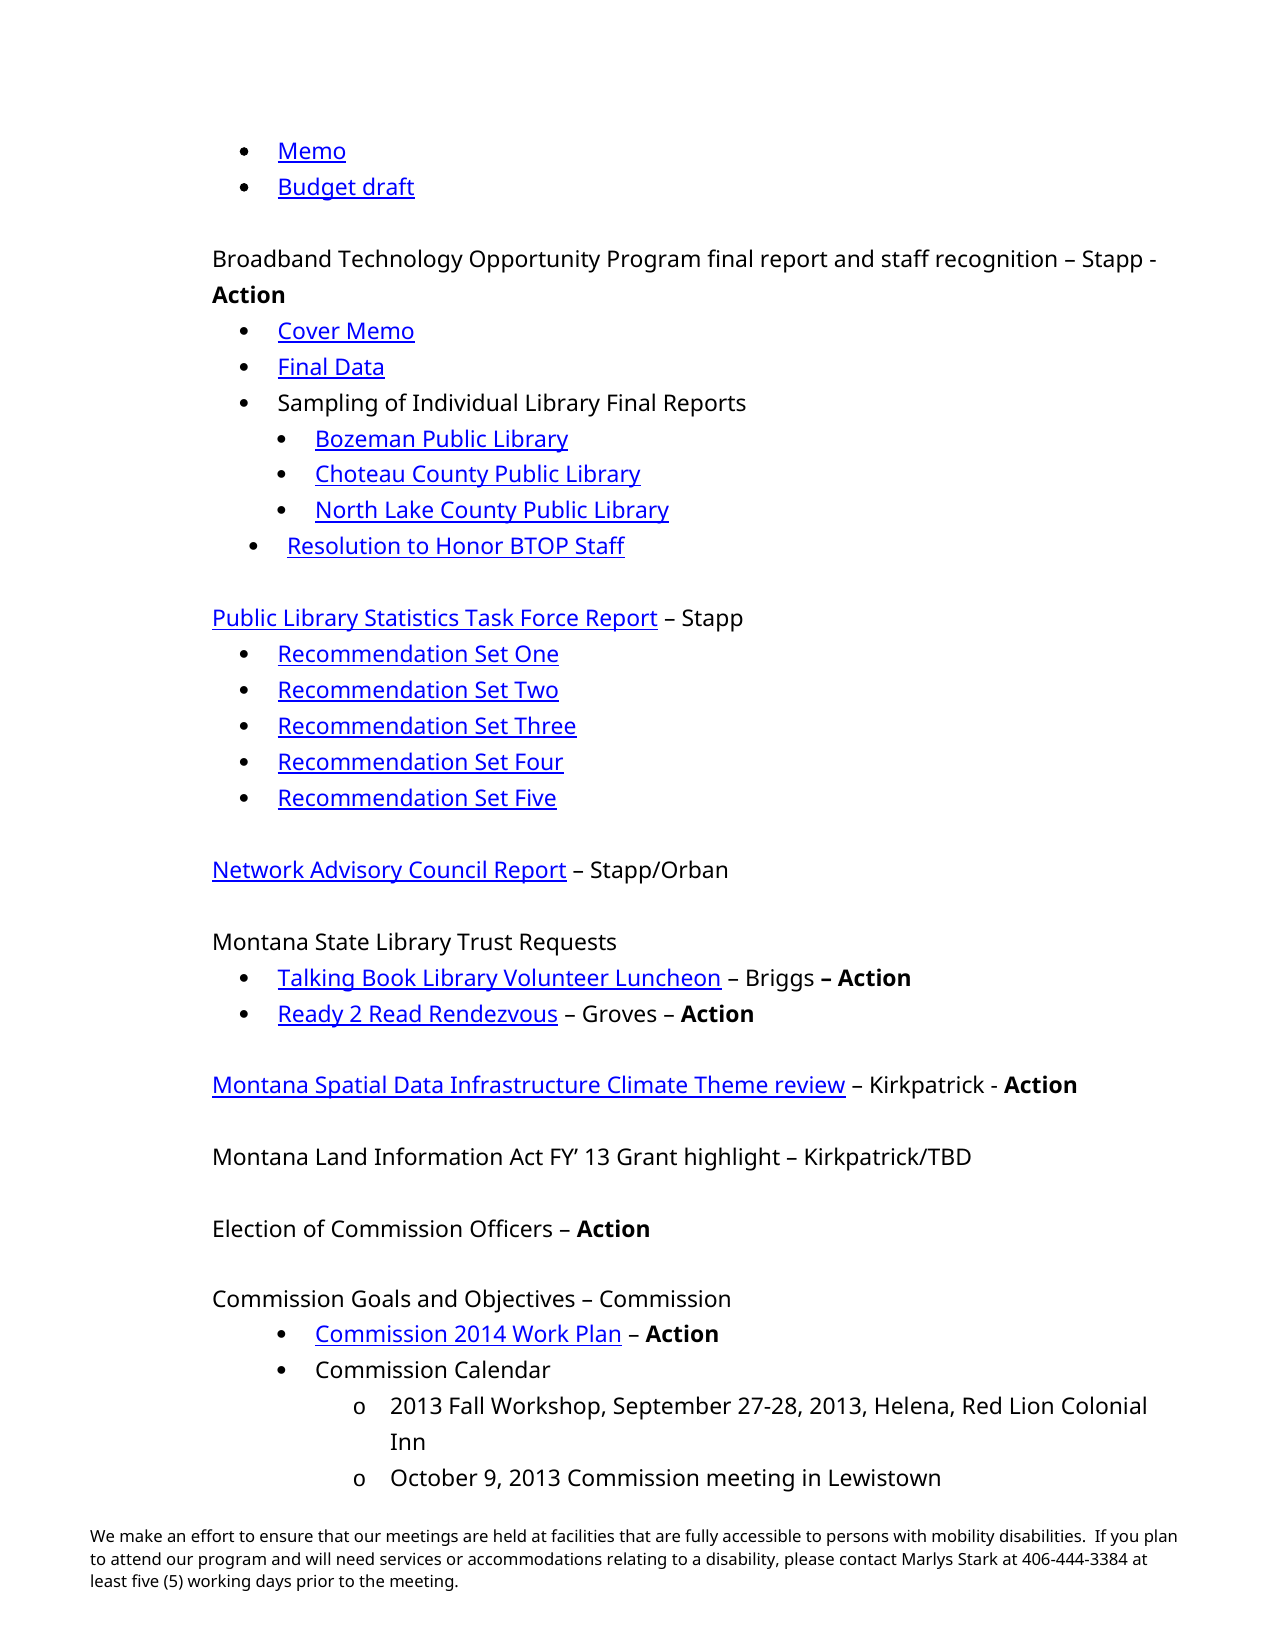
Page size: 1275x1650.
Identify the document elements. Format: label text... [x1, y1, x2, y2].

list Budget draft [240, 171, 1185, 202]
text Commission Goals and Objectives – Commission [137, 1282, 1185, 1314]
list Sampling of Individual Library Final Reports [240, 387, 1185, 418]
list Public Library Statistics Task Force Report – Stapp [212, 602, 1185, 633]
text Montana Spatial Data Infrastructure Climate Theme review – Kirkpatrick - Action [212, 1069, 1185, 1101]
list Choteau County Public Library [277, 458, 1185, 490]
text Montana State Library Trust Requests [212, 926, 1185, 957]
list 2013 Fall Workshop, September 27-28, 2013, Helena, Red Lion Colonial Inn [352, 1390, 1185, 1458]
list Recommendation Set Four [240, 746, 1185, 777]
list Final Data [240, 351, 1185, 382]
list Commission 2014 Work Plan – Action [277, 1318, 1185, 1350]
text Network Advisory Council Report – Stapp/Orban [212, 854, 1185, 885]
list Commission Calendar [277, 1354, 1185, 1386]
list Ready 2 Read Rendezvous – Groves – Action [240, 997, 1185, 1029]
list Cover Memo [240, 315, 1185, 346]
list Talking Book Library Volunteer Luncheon – Briggs – Action [240, 962, 1185, 993]
list North Lake County Public Library [277, 494, 1185, 526]
text Election of Commission Officers – Action [137, 1213, 1185, 1244]
list Memo [240, 135, 1185, 166]
list Bozeman Public Library [277, 422, 1185, 454]
list Recommendation Set One [240, 638, 1185, 669]
list Recommendation Set Two [240, 674, 1185, 705]
list Recommendation Set Three [240, 710, 1185, 741]
text Montana Land Information Act FY’ 13 Grant highlight – Kirkpatrick/TBD [212, 1141, 1185, 1172]
list Recommendation Set Five [240, 782, 1185, 813]
text Broadband Technology Opportunity Program final report and staff recognition – Stapp - Action [212, 243, 1185, 310]
list October 9, 2013 Commission meeting in Lewistown [352, 1462, 1185, 1494]
list Resolution to Honor BTOP Staff [249, 530, 1185, 562]
